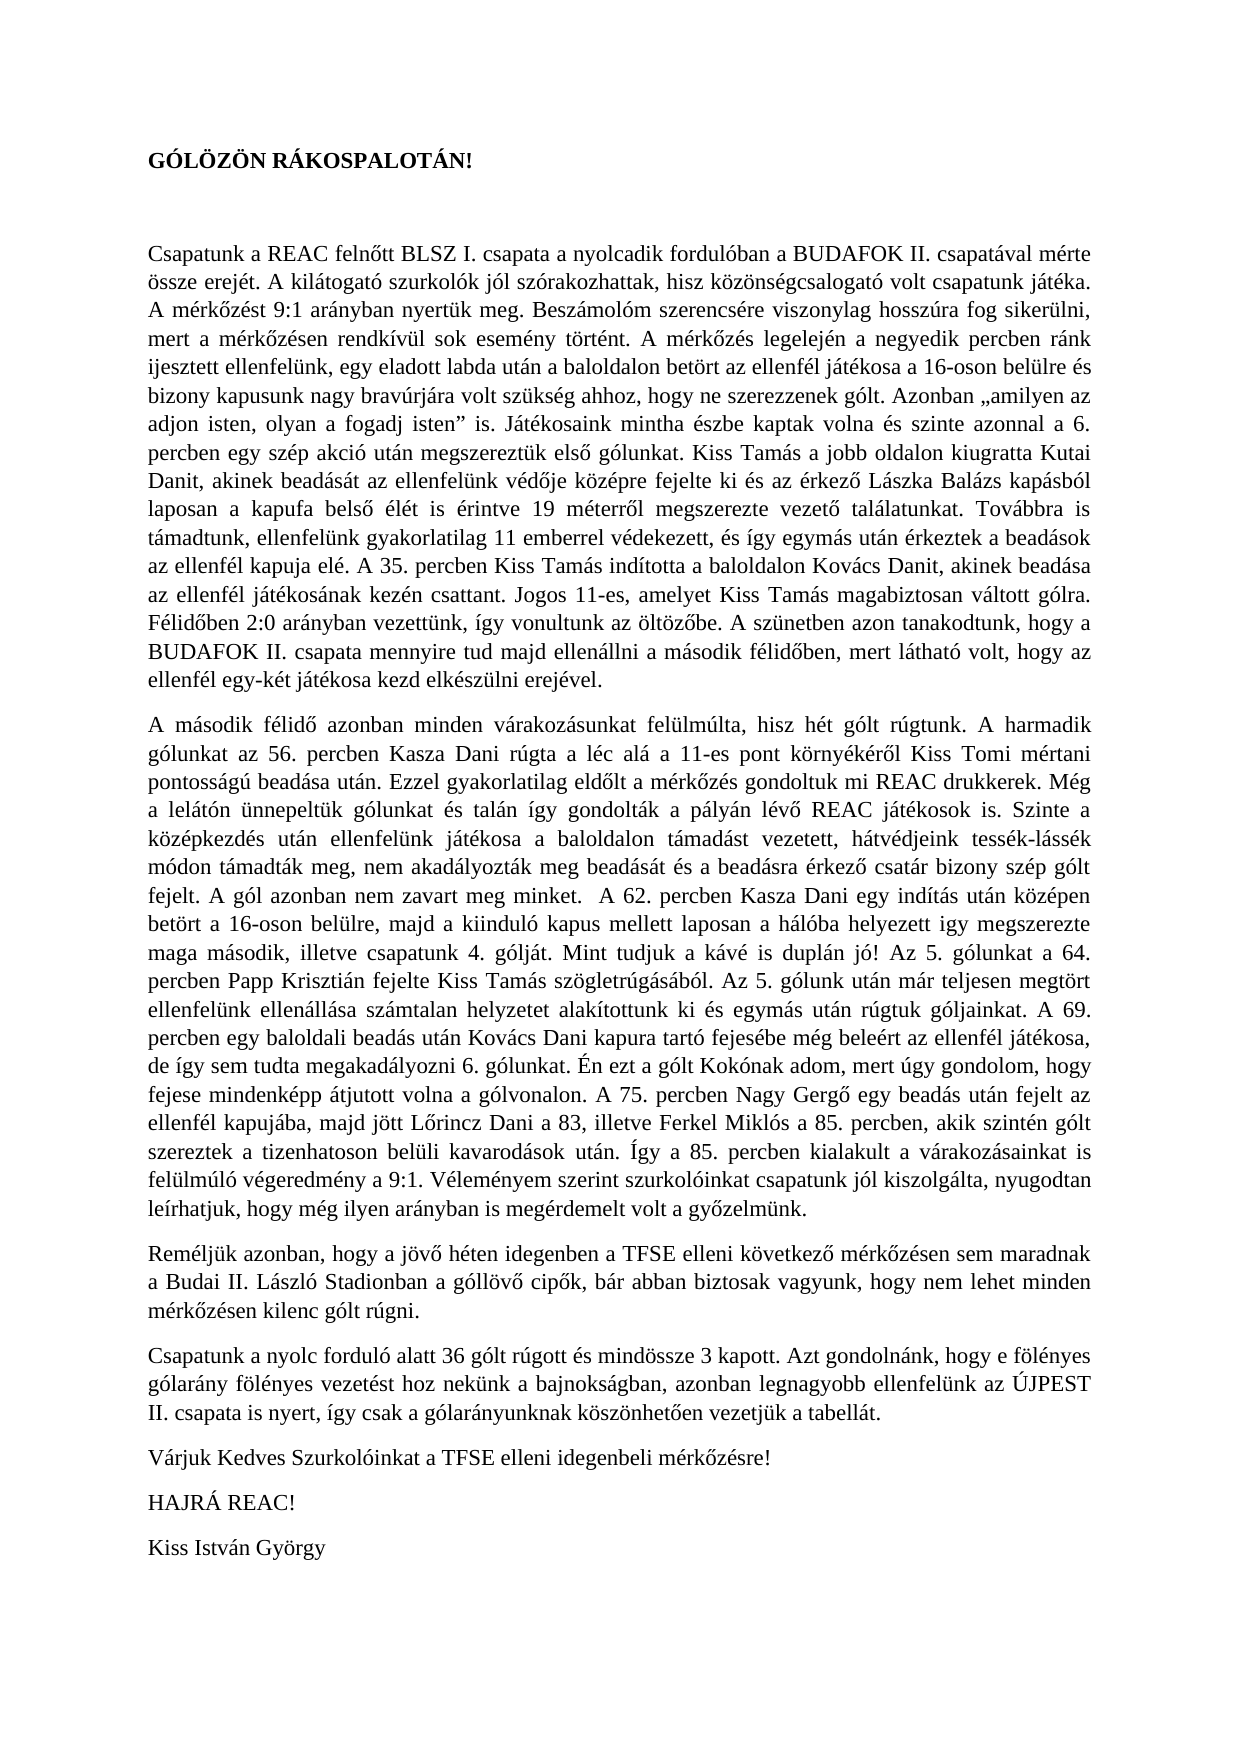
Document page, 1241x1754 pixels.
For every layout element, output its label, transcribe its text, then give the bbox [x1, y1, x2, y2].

text Reméljük azonban, hogy a jövő héten idegenben a TFSE elleni következő mérkőzésen sem maradnak a Budai II. László Stadionban a góllövő cipők, bár abban biztosak vagyunk, hogy nem lehet minden mérkőzésen kilenc gólt rúgni. [148, 1240, 1093, 1323]
text GÓLÖZÖN RÁKOSPALOTÁN! [148, 148, 1093, 174]
text Csapatunk a REAC felnőtt BLSZ I. csapata a nyolcadik fordulóban a BUDAFOK II. csapatával mérte össze erejét. A kilátogató szurkolók jól szórakozhattak, hisz közönségcsalogató volt csapatunk játéka. A mérkőzést 9:1 arányban nyertük meg. Beszámolóm szerencsére viszonylag hosszúra fog sikerülni, mert a mérkőzésen rendkívül sok esemény történt. A mérkőzés legelején a negyedik percben ránk ijesztett ellenfelünk, egy eladott labda után a baloldalon betört az ellenfél játékosa a 16-oson belülre és bizony kapusunk nagy bravúrjára volt szükség ahhoz, hogy ne szerezzenek gólt. Azonban „amilyen az adjon isten, olyan a fogadj isten” is. Játékosaink mintha észbe kaptak volna és szinte azonnal a 6. percben egy szép akció után megszereztük első gólunkat. Kiss Tamás a jobb oldalon kiugratta Kutai Danit, akinek beadását az ellenfelünk védője középre fejelte ki és az érkező Lászka Balázs kapásból laposan a kapufa belső élét is érintve 19 méterről megszerezte vezető találatunkat. Továbbra is támadtunk, ellenfelünk gyakorlatilag 11 emberrel védekezett, és így egymás után érkeztek a beadások az ellenfél kapuja elé. A 35. percben Kiss Tamás indította a baloldalon Kovács Danit, akinek beadása az ellenfél játékosának kezén csattant. Jogos 11-es, amelyet Kiss Tamás magabiztosan váltott gólra. Félidőben 2:0 arányban vezettünk, így vonultunk az öltözőbe. A szünetben azon tanakodtunk, hogy a BUDAFOK II. csapata mennyire tud majd ellenállni a második félidőben, mert látható volt, hogy az ellenfél egy-két játékosa kezd elkészülni erejével. [148, 239, 1093, 692]
text HAJRÁ REAC! [148, 1489, 1093, 1515]
text A második félidő azonban minden várakozásunkat felülmúlta, hisz hét gólt rúgtunk. A harmadik gólunkat az 56. percben Kasza Dani rúgta a léc alá a 11-es pont környékéről Kiss Tomi mértani pontosságú beadása után. Ezzel gyakorlatilag eldőlt a mérkőzés gondoltuk mi REAC drukkerek. Még a lelátón ünnepeltük gólunkat és talán így gondolták a pályán lévő REAC játékosok is. Szinte a középkezdés után ellenfelünk játékosa a baloldalon támadást vezetett, hátvédjeink tessék-lássék módon támadták meg, nem akadályozták meg beadását és a beadásra érkező csatár bizony szép gólt fejelt. A gól azonban nem zavart meg minket. A 62. percben Kasza Dani egy indítás után középen betört a 16-oson belülre, majd a kiinduló kapus mellett laposan a hálóba helyezett igy megszerezte maga második, illetve csapatunk 4. gólját. Mint tudjuk a kávé is duplán jó! Az 5. gólunkat a 64. percben Papp Krisztián fejelte Kiss Tamás szögletrúgásából. Az 5. gólunk után már teljesen megtört ellenfelünk ellenállása számtalan helyzetet alakítottunk ki és egymás után rúgtuk góljainkat. A 69. percben egy baloldali beadás után Kovács Dani kapura tartó fejesébe még beleért az ellenfél játékosa, de így sem tudta megakadályozni 6. gólunkat. Én ezt a gólt Kokónak adom, mert úgy gondolom, hogy fejese mindenképp átjutott volna a gólvonalon. A 75. percben Nagy Gergő egy beadás után fejelt az ellenfél kapujába, majd jött Lőrincz Dani a 83, illetve Ferkel Miklós a 85. percben, akik szintén gólt szereztek a tizenhatoson belüli kavarodások után. Így a 85. percben kialakult a várakozásainkat is felülmúló végeredmény a 9:1. Véleményem szerint szurkolóinkat csapatunk jól kiszolgálta, nyugodtan leírhatjuk, hogy még ilyen arányban is megérdemelt volt a győzelmünk. [148, 711, 1093, 1221]
text Várjuk Kedves Szurkolóinkat a TFSE elleni idegenbeli mérkőzésre! [148, 1444, 1093, 1470]
text Csapatunk a nyolc forduló alatt 36 gólt rúgott és mindössze 3 kapott. Azt gondolnánk, hogy e fölényes gólarány fölényes vezetést hoz nekünk a bajnokságban, azonban legnagyobb ellenfelünk az ÚJPEST II. csapata is nyert, így csak a gólarányunknak köszönhetően vezetjük a tabellát. [148, 1342, 1093, 1425]
text Kiss István György [148, 1534, 1093, 1560]
